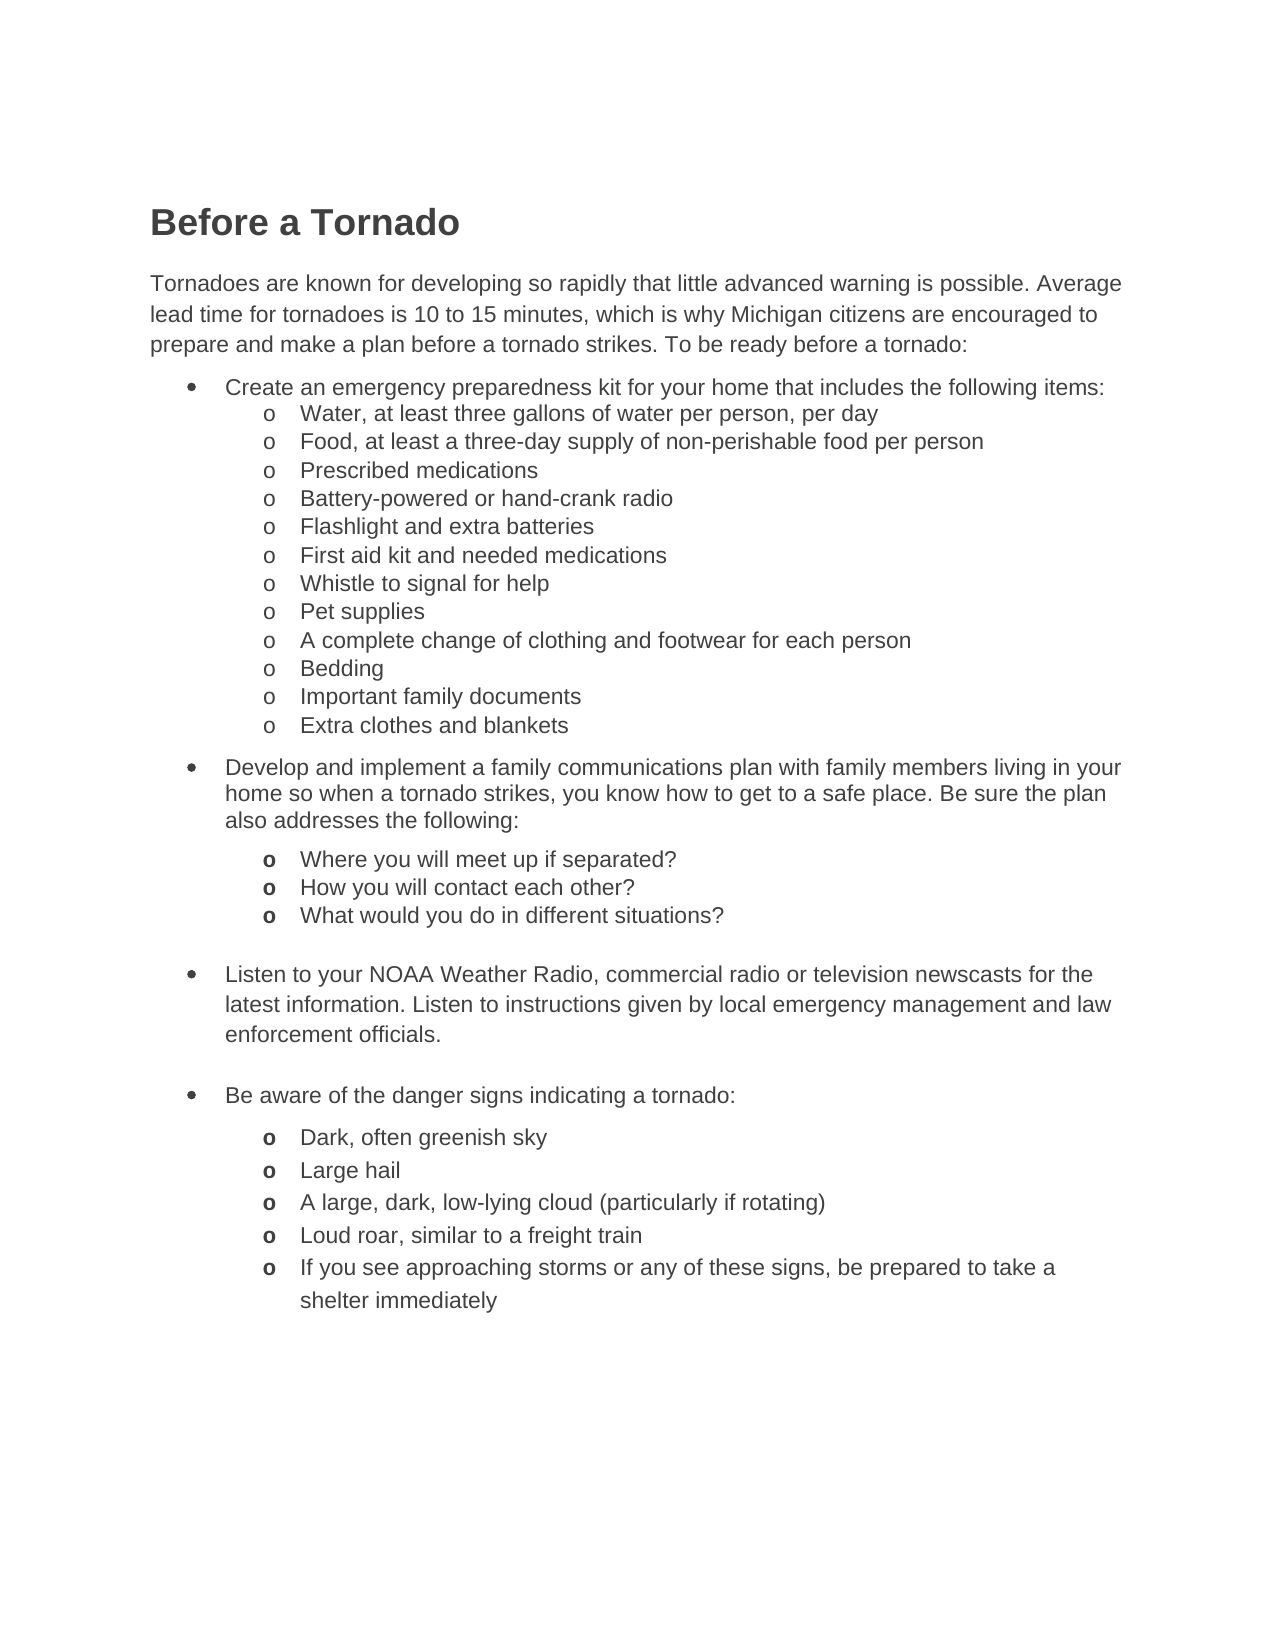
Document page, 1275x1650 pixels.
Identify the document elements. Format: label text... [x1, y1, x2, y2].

list Be aware of the danger signs indicating a tornado: [187, 1082, 1125, 1108]
list Important family documents [262, 683, 1125, 712]
list Dark, often greenish sky [262, 1124, 1125, 1153]
list Large hail [262, 1157, 1125, 1185]
list Pet supplies [262, 598, 1125, 627]
list A large, dark, low-lying cloud (particularly if rotating) [262, 1189, 1125, 1218]
list Develop and implement a family communications plan with family members living in your home so when a tornado strikes, you know how to get to a safe place. Be sure the plan also addresses the following: [187, 754, 1125, 833]
list A complete change of clothing and footwear for each person [262, 627, 1125, 655]
list Food, at least a three-day supply of non-perishable food per person [262, 428, 1125, 457]
list What would you do in different situations? [262, 902, 1125, 931]
list Listen to your NOAA Weather Radio, commercial radio or television newscasts for the latest information. Listen to instructions given by local emergency management and law enforcement officials. [187, 961, 1125, 1048]
list Prescribed medications [262, 457, 1125, 485]
list Extra clothes and blankets [262, 712, 1125, 740]
list How you will contact each other? [262, 874, 1125, 902]
list Battery-powered or hand-crank radio [262, 485, 1125, 513]
text Tornadoes are known for developing so rapidly that little advanced warning is possible. Average lead time for tornadoes is 10 to 15 minutes, which is why Michigan citizens are encouraged to prepare and make a plan before a tornado strikes. To be ready before a tornado: [150, 270, 1125, 357]
list Where you will meet up if separated? [262, 846, 1125, 874]
list Flashlight and extra batteries [262, 513, 1125, 542]
text Before a Tornado [150, 200, 1125, 243]
list Create an emergency preparedness kit for your home that includes the following items: [187, 373, 1125, 400]
list If you see approaching storms or any of these signs, be prepared to take a shelter immediately [262, 1254, 1125, 1313]
list Bedding [262, 655, 1125, 683]
list Water, at least three gallons of water per person, per day [262, 400, 1125, 428]
list First aid kit and needed medications [262, 542, 1125, 570]
list Loud roar, similar to a freight train [262, 1222, 1125, 1250]
list Whistle to signal for help [262, 570, 1125, 598]
